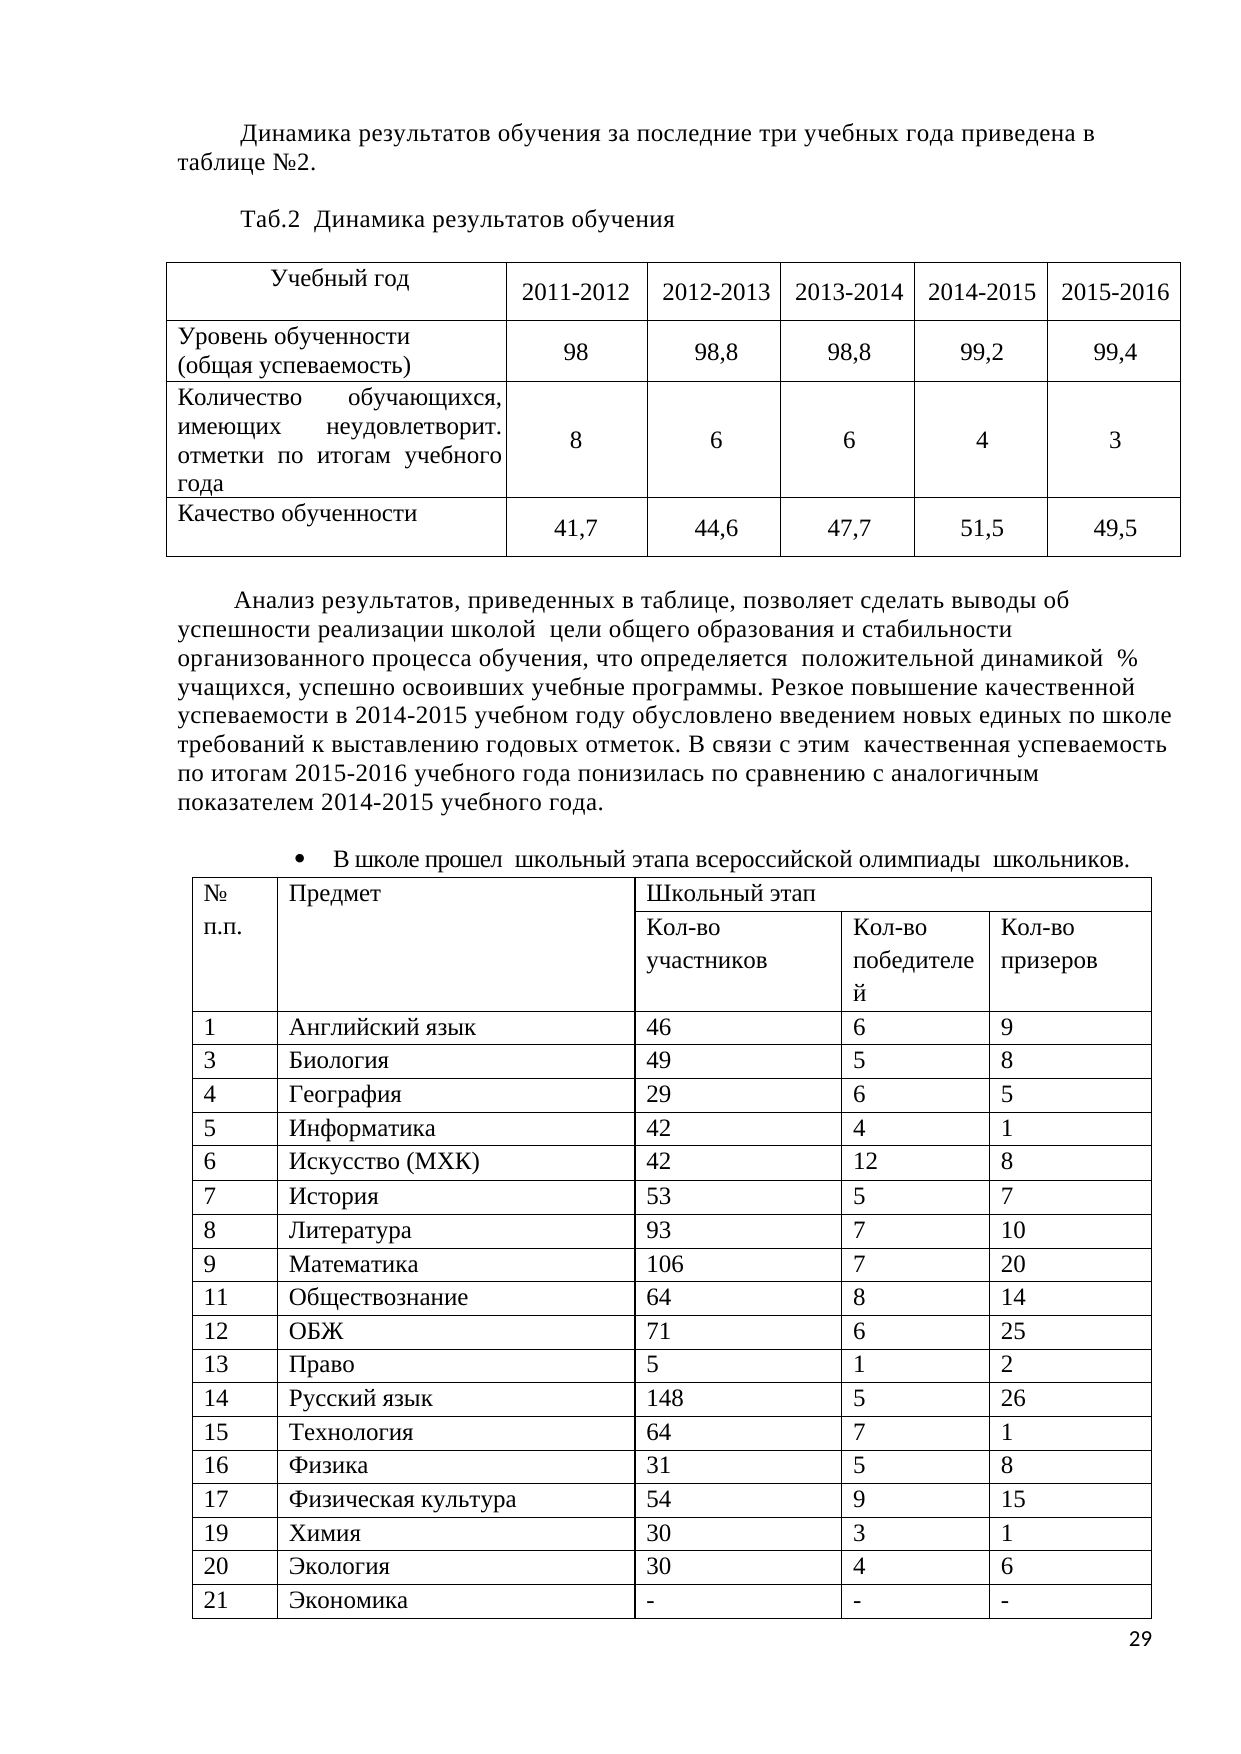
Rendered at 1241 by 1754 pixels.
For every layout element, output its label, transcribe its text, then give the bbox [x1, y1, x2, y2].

table_cell Информатика [278, 1113, 634, 1145]
table_cell Экономика [278, 1585, 634, 1618]
table_cell 98,8 [648, 321, 780, 381]
table_cell 12 [193, 1316, 277, 1348]
table_cell 6 [648, 382, 780, 497]
table_header 2011-2012 [507, 263, 647, 320]
table_cell 47,7 [781, 498, 914, 556]
table_cell 49,5 [1048, 498, 1180, 556]
table_cell 41,7 [507, 498, 647, 556]
table_cell 51,5 [915, 498, 1047, 556]
table_cell 44,6 [648, 498, 780, 556]
table_cell Качество обученности [167, 498, 506, 556]
table_cell 5 [842, 1181, 989, 1214]
table_cell 30 [636, 1551, 841, 1584]
table_cell 5 [990, 1079, 1151, 1112]
table_cell - [842, 1585, 989, 1618]
table_cell 8 [193, 1215, 277, 1248]
table_cell Физика [278, 1451, 634, 1483]
table_cell 3 [1048, 382, 1180, 497]
table_cell Кол-во призеров [990, 912, 1151, 1011]
table_cell 64 [636, 1282, 841, 1315]
table_cell Кол-во победителей [842, 912, 989, 1011]
table_cell 20 [193, 1551, 277, 1584]
list В школе прошел школьный этапа всероссийской олимпиады школьников. [295, 844, 1152, 873]
table_cell 19 [193, 1518, 277, 1550]
table_cell 14 [193, 1383, 277, 1416]
table_header Школьный этап [636, 878, 1151, 911]
table_cell Обществознание [278, 1282, 634, 1315]
table_cell 16 [193, 1451, 277, 1483]
table_cell 8 [990, 1451, 1151, 1483]
table_cell 6 [990, 1551, 1151, 1584]
table_cell 13 [193, 1350, 277, 1382]
table_cell 106 [636, 1249, 841, 1281]
table_cell 1 [842, 1350, 989, 1382]
table_cell - [636, 1585, 841, 1618]
table_cell 15 [990, 1484, 1151, 1517]
table_cell 10 [990, 1215, 1151, 1248]
table_cell - [990, 1585, 1151, 1618]
table_cell 1 [990, 1518, 1151, 1550]
table_cell 30 [636, 1518, 841, 1550]
table_cell 7 [842, 1215, 989, 1248]
table_cell 4 [193, 1079, 277, 1112]
table_cell 8 [990, 1146, 1151, 1180]
table_cell 31 [636, 1451, 841, 1483]
table_cell 4 [842, 1551, 989, 1584]
table_cell 71 [636, 1316, 841, 1348]
table_cell Технология [278, 1417, 634, 1449]
table_cell 8 [990, 1045, 1151, 1078]
table_cell 46 [636, 1012, 841, 1044]
table_cell История [278, 1181, 634, 1214]
table_cell 26 [990, 1383, 1151, 1416]
table_cell Русский язык [278, 1383, 634, 1416]
table_cell 6 [781, 382, 914, 497]
table_cell Искусство (МХК) [278, 1146, 634, 1180]
table_header Учебный год [167, 263, 506, 320]
table_cell 1 [990, 1113, 1151, 1145]
table_cell ОБЖ [278, 1316, 634, 1348]
table_cell 12 [842, 1146, 989, 1180]
table_cell 14 [990, 1282, 1151, 1315]
table_cell 5 [636, 1350, 841, 1382]
table_cell 42 [636, 1113, 841, 1145]
table_cell 53 [636, 1181, 841, 1214]
table_cell География [278, 1079, 634, 1112]
table_cell 9 [842, 1484, 989, 1517]
table_cell Английский язык [278, 1012, 634, 1044]
table_cell Экология [278, 1551, 634, 1584]
table_cell 7 [990, 1181, 1151, 1214]
table_cell 6 [842, 1012, 989, 1044]
table_cell 20 [990, 1249, 1151, 1281]
table_cell 7 [842, 1249, 989, 1281]
table_cell Биология [278, 1045, 634, 1078]
table_cell 21 [193, 1585, 277, 1618]
table_cell 5 [842, 1383, 989, 1416]
table_cell 98 [507, 321, 647, 381]
table_cell 4 [842, 1113, 989, 1145]
table_cell 1 [193, 1012, 277, 1044]
table_cell Химия [278, 1518, 634, 1550]
table_cell Право [278, 1350, 634, 1382]
table_cell 4 [915, 382, 1047, 497]
table_cell Математика [278, 1249, 634, 1281]
table_cell 1 [990, 1417, 1151, 1449]
text Анализ результатов, приведенных в таблице, позволяет сделать выводы об успешности реализации школой цели общего образования и стабильности организованного процесса обучения, что определяется положительной динамикой % учащихся, успешно освоивших учебные программы. Резкое повышение качественной успеваемости в 2014-2015 учебном году обусловлено введением новых единых по школе требований к выставлению годовых отметок. В связи с этим качественная успеваемость по итогам 2015-2016 учебного года понизилась по сравнению с аналогичным показателем 2014-2015 учебного года. [177, 586, 1178, 816]
table_cell 5 [842, 1451, 989, 1483]
table_cell Количество обучающихся, имеющих неудовлетворит. отметки по итогам учебного года [167, 382, 506, 497]
table_header № п.п. [193, 878, 277, 1011]
table_cell 5 [842, 1045, 989, 1078]
table_header 2014-2015 [915, 263, 1047, 320]
table_cell 99,2 [915, 321, 1047, 381]
table_cell 8 [842, 1282, 989, 1315]
table_cell 29 [636, 1079, 841, 1112]
table_cell 17 [193, 1484, 277, 1517]
table_cell 25 [990, 1316, 1151, 1348]
table_cell 148 [636, 1383, 841, 1416]
table_cell Физическая культура [278, 1484, 634, 1517]
table_cell 98,8 [781, 321, 914, 381]
table_cell 9 [990, 1012, 1151, 1044]
table_header 2013-2014 [781, 263, 914, 320]
table_cell 54 [636, 1484, 841, 1517]
table_cell 2 [990, 1350, 1151, 1382]
table_cell 64 [636, 1417, 841, 1449]
table_cell 6 [842, 1079, 989, 1112]
table_cell 7 [193, 1181, 277, 1214]
table_cell 3 [193, 1045, 277, 1078]
text Динамика результатов обучения за последние три учебных года приведена в таблице №2. [177, 118, 1178, 176]
table_cell 6 [193, 1146, 277, 1180]
table_cell 99,4 [1048, 321, 1180, 381]
table_cell 9 [193, 1249, 277, 1281]
table_cell 3 [842, 1518, 989, 1550]
table_header 2015-2016 [1048, 263, 1180, 320]
table_cell 15 [193, 1417, 277, 1449]
table_cell 6 [842, 1316, 989, 1348]
table_cell 7 [842, 1417, 989, 1449]
table_cell 93 [636, 1215, 841, 1248]
text Таб.2 Динамика результатов обучения [177, 204, 1178, 233]
table_cell 49 [636, 1045, 841, 1078]
table_header Предмет [278, 878, 634, 1011]
table_cell Литература [278, 1215, 634, 1248]
table_cell 8 [507, 382, 647, 497]
table_header 2012-2013 [648, 263, 780, 320]
table_cell Уровень обученности (общая успеваемость) [167, 321, 506, 381]
table_cell 42 [636, 1146, 841, 1180]
table_cell 5 [193, 1113, 277, 1145]
table_cell Кол-во участников [636, 912, 841, 1011]
table_cell 11 [193, 1282, 277, 1315]
